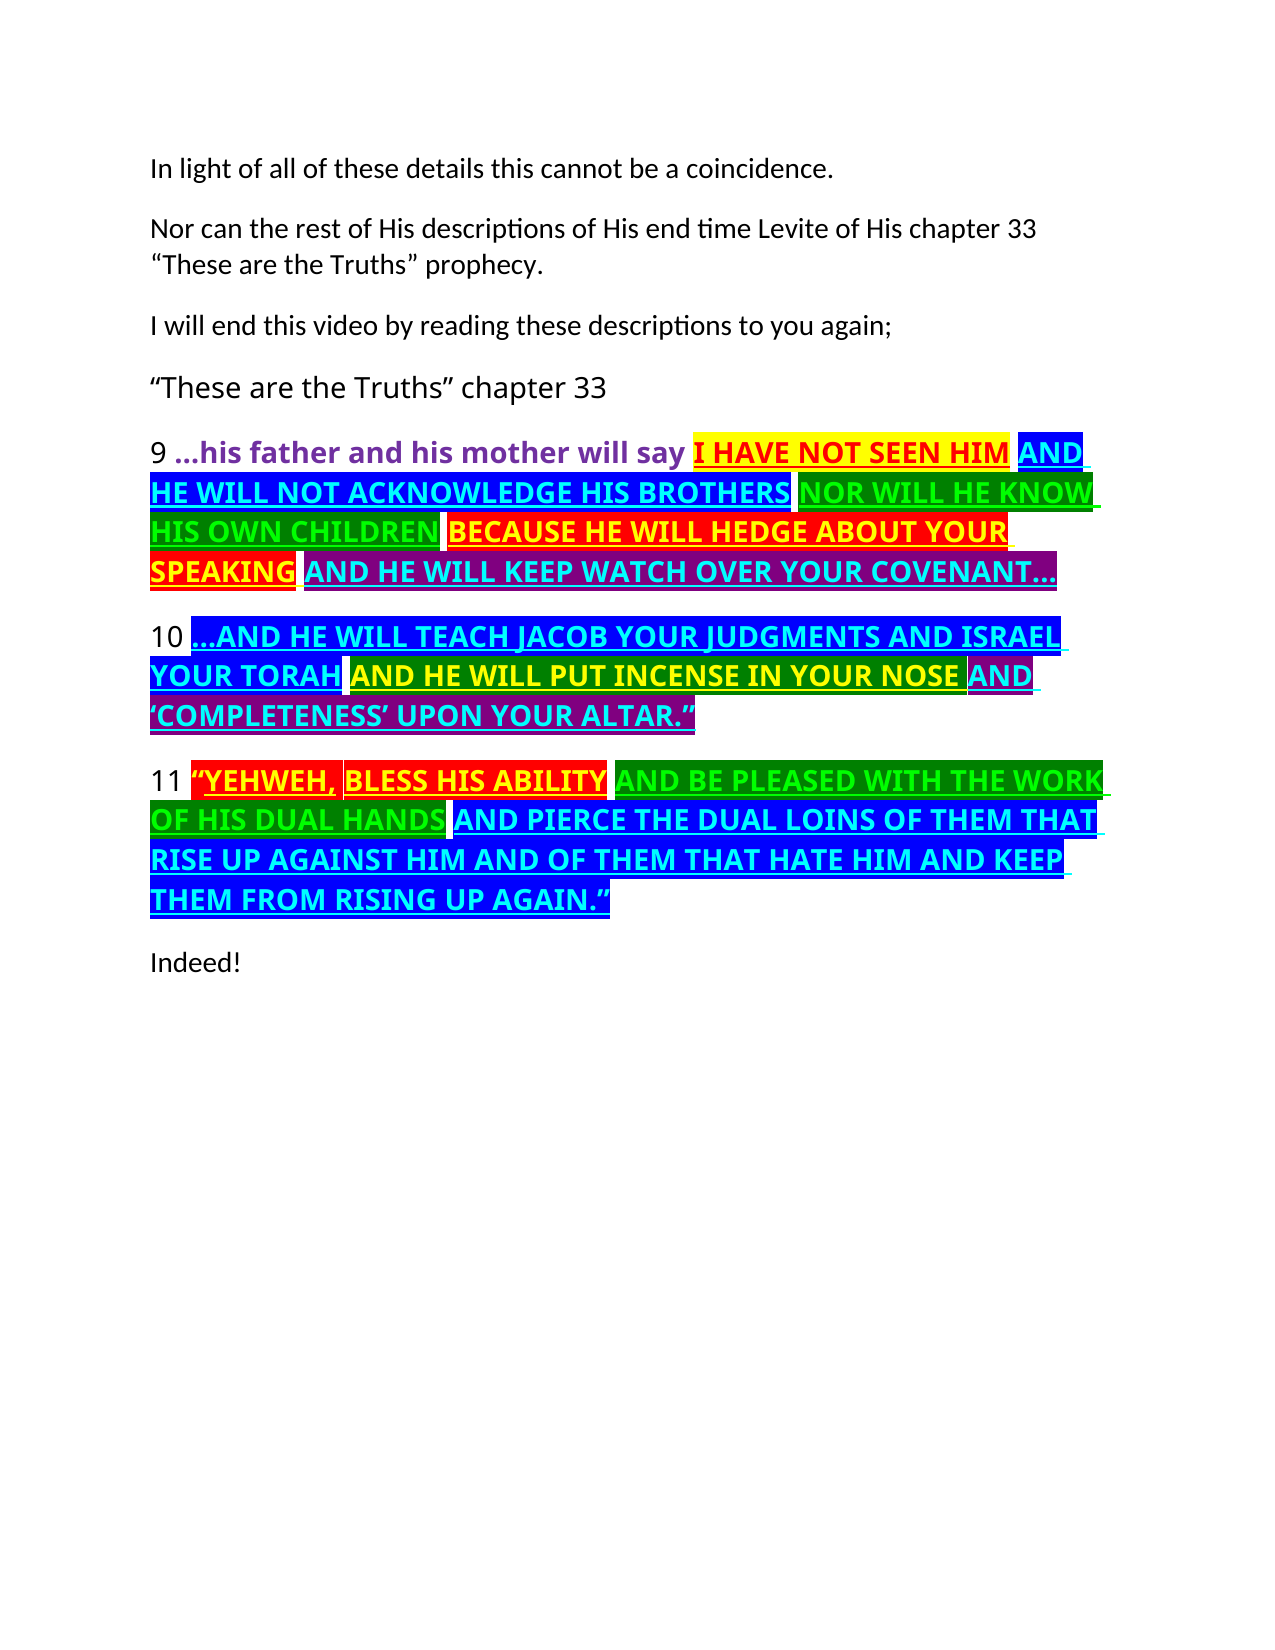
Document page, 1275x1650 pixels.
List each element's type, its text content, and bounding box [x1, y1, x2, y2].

text “These are the Truths” chapter 33 [150, 367, 1125, 407]
text Nor can the rest of His descriptions of His end time Levite of His chapter 33 “These are the Truths” prophecy. [150, 211, 1125, 282]
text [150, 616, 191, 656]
text Indeed! [150, 944, 1125, 979]
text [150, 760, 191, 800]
text In light of all of these details this cannot be a coincidence. [150, 150, 1125, 186]
text 10 …AND HE WILL TEACH JACOB YOUR JUDGMENTS AND ISRAEL YOUR TORAH AND HE WILL PUT INCENSE IN YOUR NOSE AND ‘COMPLETENESS’ UPON YOUR ALTAR.” [695, 616, 1125, 735]
text 9 …his father and his mother will say I HAVE NOT SEEN HIM AND HE WILL NOT ACKNOWLEDGE HIS BROTHERS NOR WILL HE KNOW HIS OWN CHILDREN BECAUSE HE WILL HEDGE ABOUT YOUR SPEAKING AND HE WILL KEEP WATCH OVER YOUR COVENANT... [150, 432, 693, 472]
text 11 “YEHWEH, BLESS HIS ABILITY AND BE PLEASED WITH THE WORK OF HIS DUAL HANDS AND PIERCE THE DUAL LOINS OF THEM THAT RISE UP AGAINST HIM AND OF THEM THAT HATE HIM AND KEEP THEM FROM RISING UP AGAIN.” [610, 760, 1125, 919]
text 9 …his father and his mother will say I HAVE NOT SEEN HIM AND HE WILL NOT ACKNOWLEDGE HIS BROTHERS NOR WILL HE KNOW HIS OWN CHILDREN BECAUSE HE WILL HEDGE ABOUT YOUR SPEAKING AND HE WILL KEEP WATCH OVER YOUR COVENANT... [1008, 432, 1125, 591]
text I will end this video by reading these descriptions to you again; [150, 307, 1125, 342]
